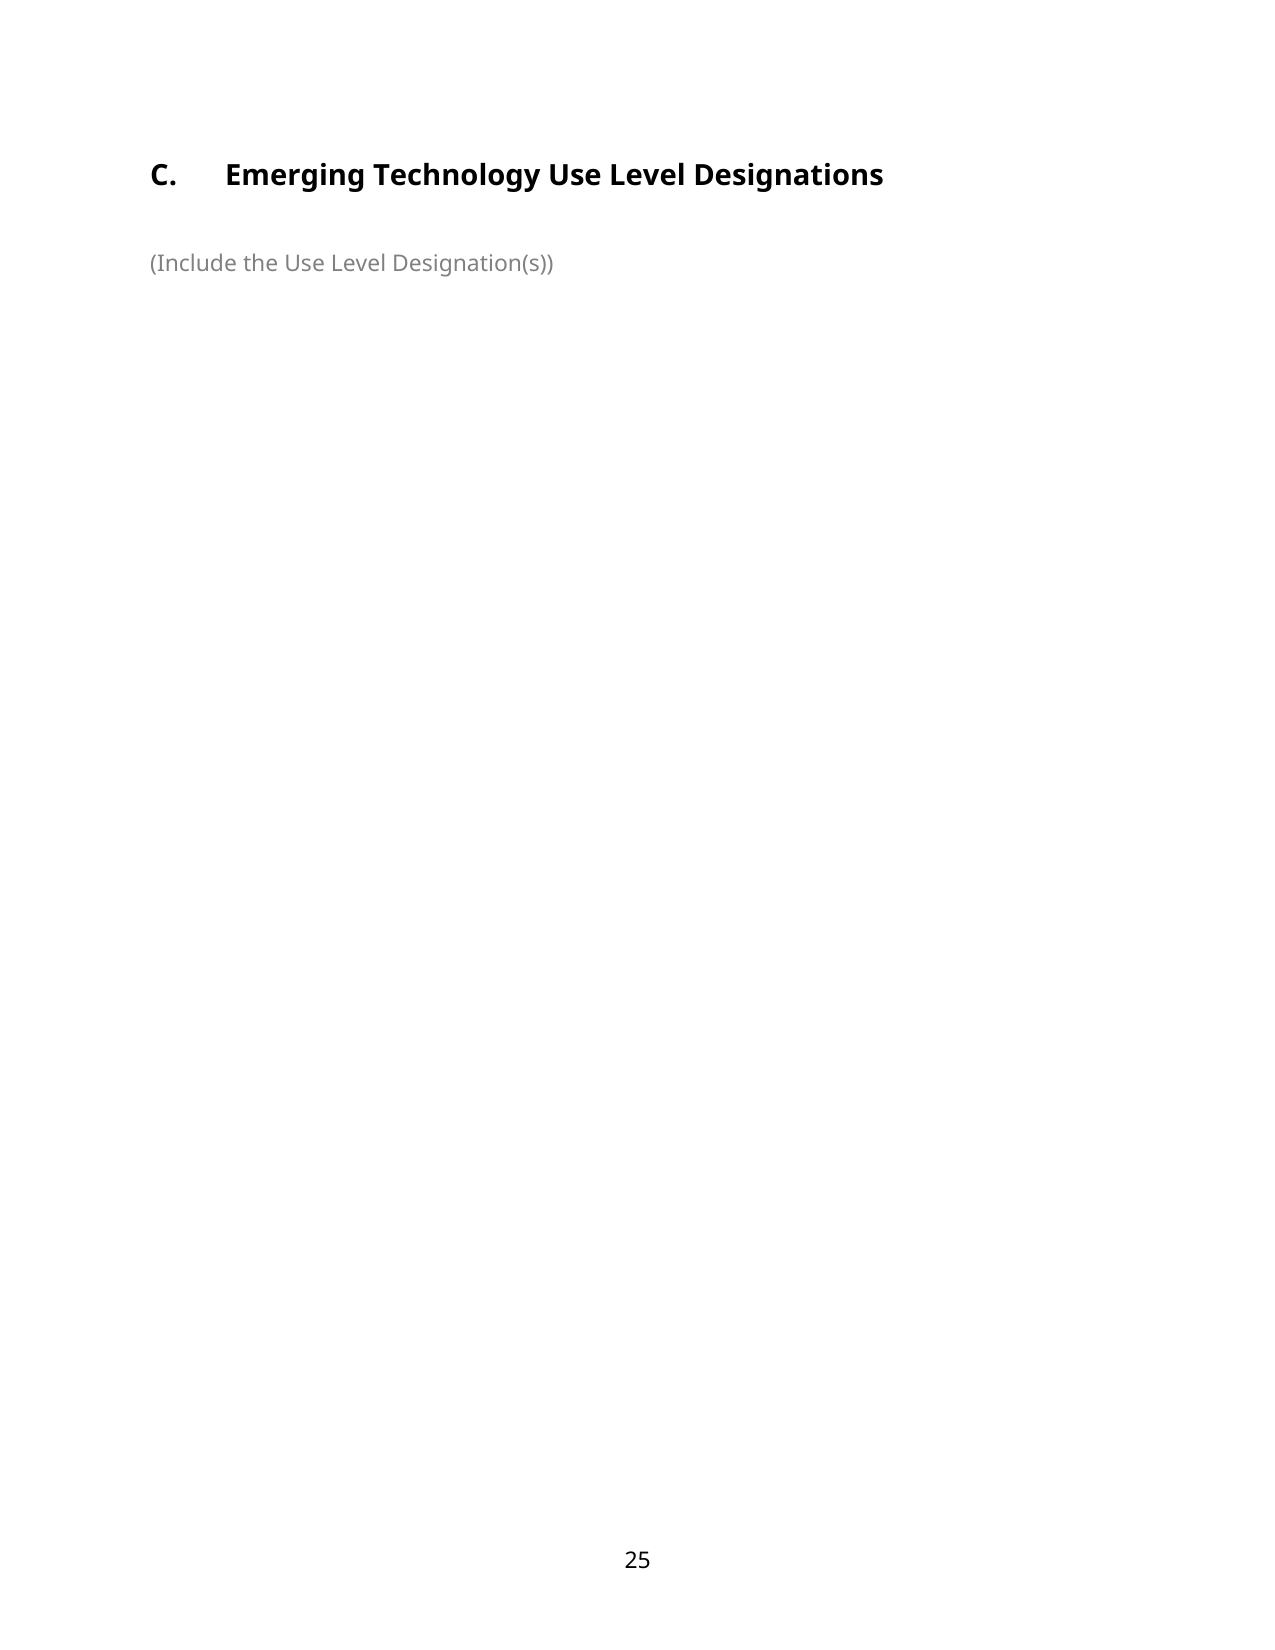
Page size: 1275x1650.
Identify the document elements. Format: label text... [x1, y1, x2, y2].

subtitle Emerging Technology Use Level Designations [150, 154, 1125, 194]
